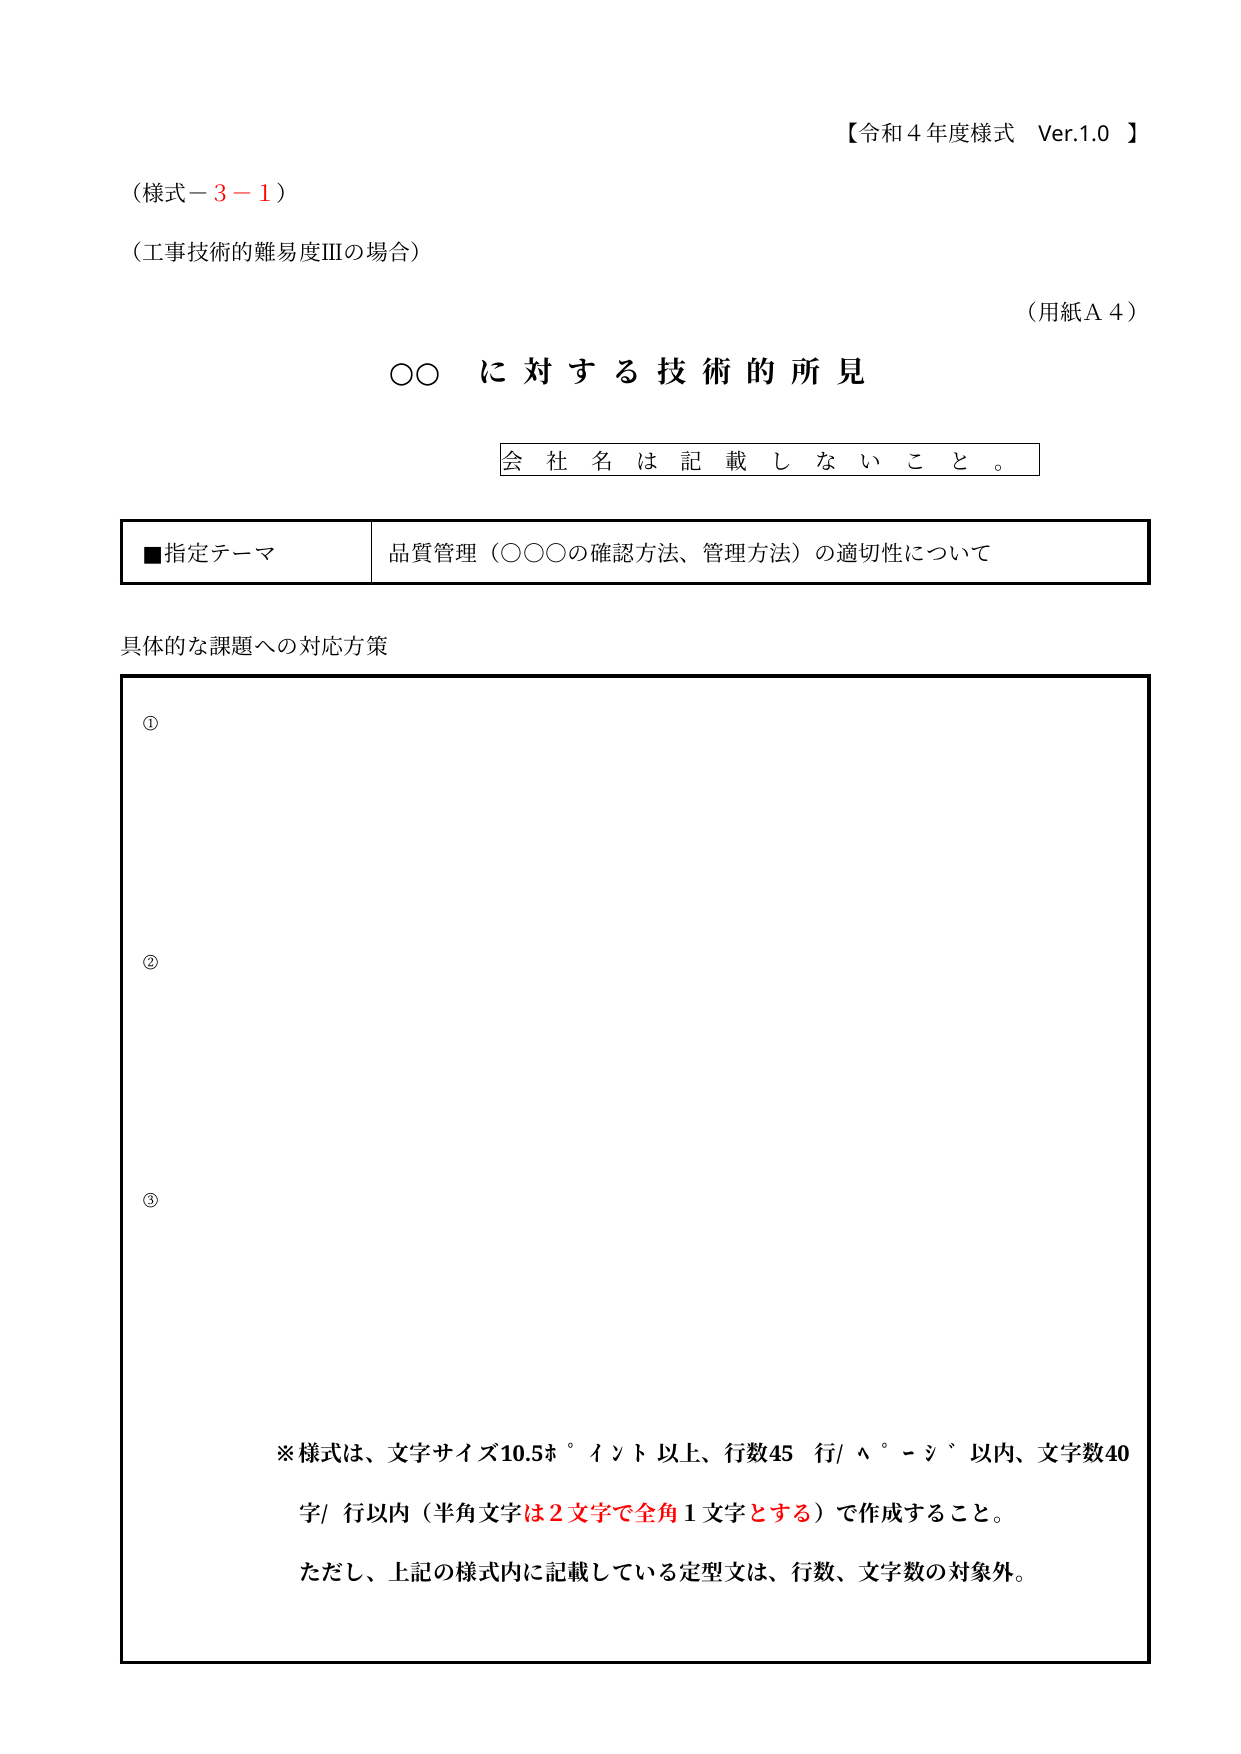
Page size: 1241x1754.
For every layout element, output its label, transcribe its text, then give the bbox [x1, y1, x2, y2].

text （様式－３－１） [120, 162, 1150, 221]
table_header ■指定テーマ [123, 522, 371, 582]
text （用紙Ａ４） [120, 281, 1150, 340]
table_header 品質管理（○○○の確認方法、管理方法）の適切性について [372, 522, 1147, 582]
text 会社名は記載しないこと。 [120, 430, 1150, 489]
text 具体的な課題への対応方策 [120, 615, 1150, 674]
text （工事技術的難易度Ⅲの場合） [120, 221, 1150, 281]
text 【令和４年度様式 Ver.1.0】 [120, 102, 1150, 162]
text ○○に対する技術的所見 [120, 340, 1150, 400]
table_header ① ② ③ ※ 様式は、文字サイズ10.5ﾎﾟｲﾝﾄ以上、行数45行/ﾍﾟｰｼﾞ以内、文字数40字/行以内（半角文字は２文字で全角１文字とする）で作成すること。 ただし、上記の様式内に記載している定型文は、行数、文字数の対象外。 [123, 678, 1147, 1661]
